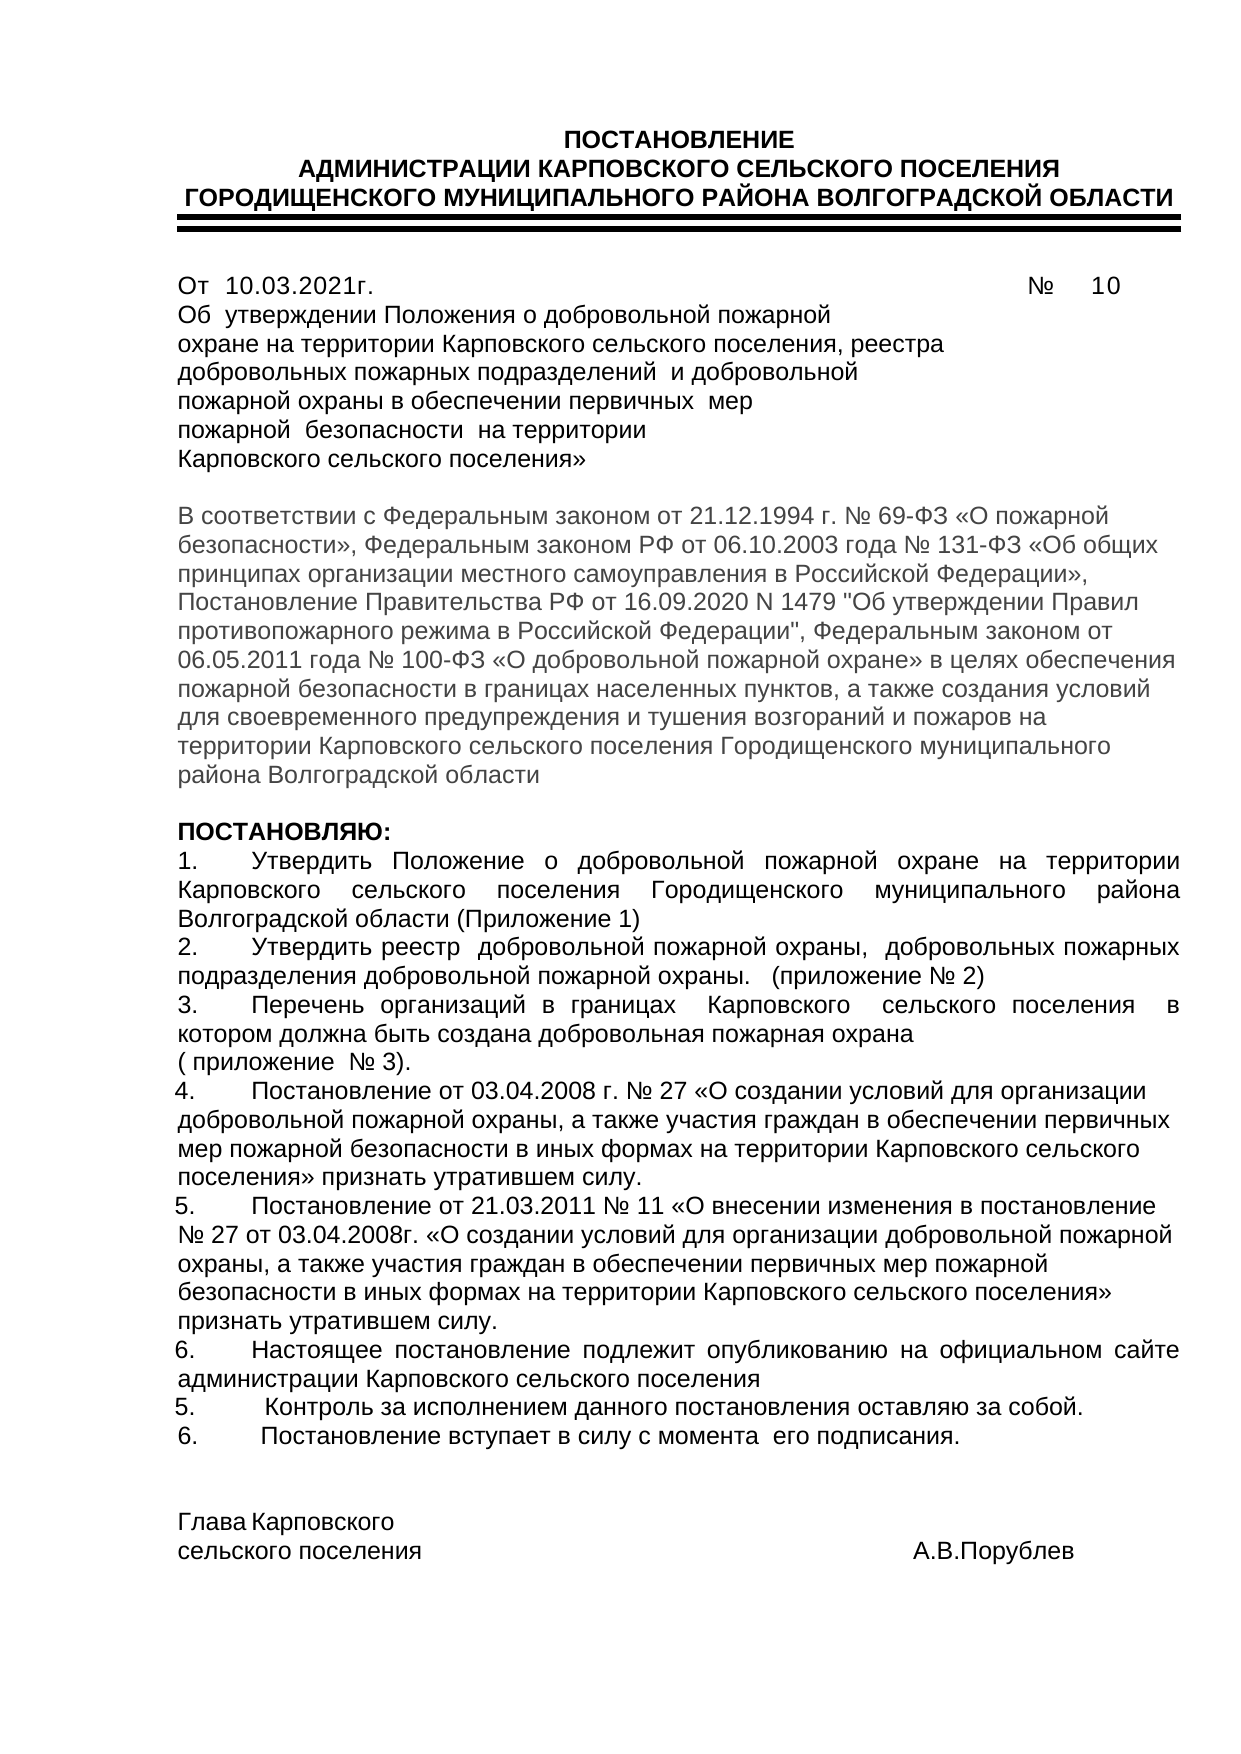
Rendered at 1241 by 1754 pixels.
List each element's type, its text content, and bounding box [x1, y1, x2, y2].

text сельского поселения А.В.Порублев [177, 1536, 1181, 1565]
text В соответствии с Федеральным законом от 21.12.1994 г. № 69-ФЗ «О пожарной безопасности», Федеральным законом РФ от 06.10.2003 года № 131-ФЗ «Об общих принципах организации местного самоуправления в Российской Федерации», Постановление Правительства РФ от 16.09.2020 N 1479 "Об утверждении Правил противопожарного режима в Российской Федерации", Федеральным законом от 06.05.2011 года № 100-ФЗ «О добровольной пожарной охране» в целях обеспечения пожарной безопасности в границах населенных пунктов, а также создания условий для своевременного предупреждения и тушения возгораний и пожаров на территории Карповского сельского поселения Городищенского муниципального района Волгоградской области [177, 501, 1181, 789]
text пожарной охраны в обеспечении первичных мер [177, 386, 1181, 415]
list ( приложение № 3). [177, 1047, 1181, 1076]
text охране на территории Карповского сельского поселения, реестра [177, 329, 1181, 357]
list Утвердить Положение о добровольной пожарной охране на территории Карповского сельского поселения Городищенского муниципального района Волгоградской области (Приложение 1) [177, 846, 1181, 932]
list Утвердить реестр добровольной пожарной охраны, добровольных пожарных подразделения добровольной пожарной охраны. (приложение № 2) [177, 932, 1181, 990]
text От 10.03.2021г. № 10 [177, 271, 1181, 300]
text добровольных пожарных подразделений и добровольной [177, 357, 1181, 386]
list Постановление от 03.04.2008 г. № 27 «О создании условий для организации добровольной пожарной охраны, а также участия граждан в обеспечении первичных мер пожарной безопасности в иных формах на территории Карповского сельского поселения» признать утратившем силу. [174, 1076, 1181, 1191]
list Настоящее постановление подлежит опубликованию на официальном сайте администрации Карповского сельского поселения [174, 1335, 1181, 1392]
text ПОСТАНОВЛЕНИЕ [177, 125, 1181, 154]
text 6. Постановление вступает в силу с момента его подписания. [177, 1421, 1181, 1450]
text 5. Контроль за исполнением данного постановления оставляю за собой. [174, 1392, 1181, 1421]
text Об утверждении Положения о добровольной пожарной [177, 300, 1181, 329]
text ПОСТАНОВЛЯЮ: [177, 817, 1181, 846]
list Постановление от 21.03.2011 № 11 «О внесении изменения в постановление № 27 от 03.04.2008г. «О создании условий для организации добровольной пожарной охраны, а также участия граждан в обеспечении первичных мер пожарной безопасности в иных формах на территории Карповского сельского поселения» признать утратившем силу. [174, 1191, 1181, 1335]
text АДМИНИСТРАЦИИ КАРПОВСКОГО СЕЛЬСКОГО ПОСЕЛЕНИЯ ГОРОДИЩЕНСКОГО МУНИЦИПАЛЬНОГО РАЙОНА ВОЛГОГРАДСКОЙ ОБЛАСТИ [177, 154, 1181, 214]
list Перечень организаций в границах Карповского сельского поселения в котором должна быть создана добровольная пожарная охрана [177, 990, 1181, 1047]
text Глава Карповского [177, 1507, 1181, 1536]
text пожарной безопасности на территории [177, 415, 1181, 444]
text Карповского сельского поселения» [177, 444, 1181, 472]
